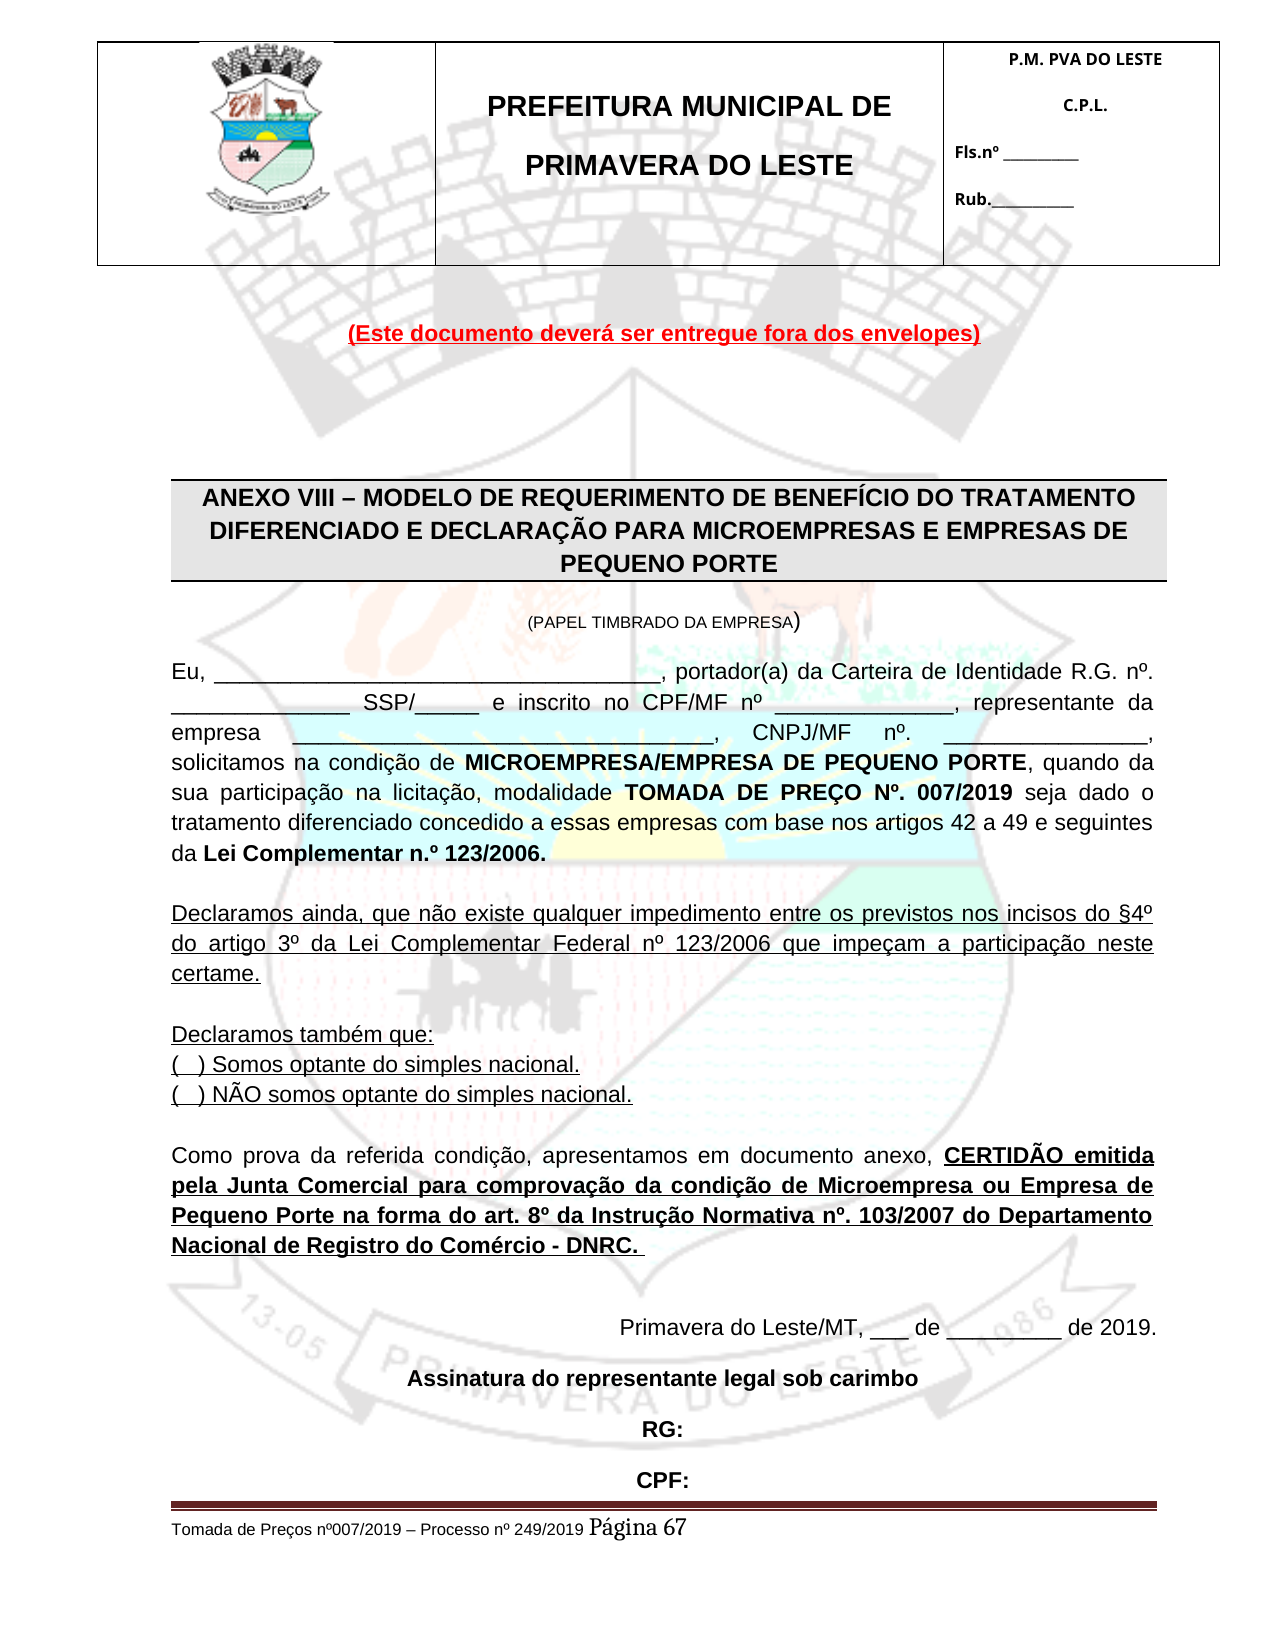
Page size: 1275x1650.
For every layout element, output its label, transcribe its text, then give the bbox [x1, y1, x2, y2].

text Como prova da referida condição, apresentamos em documento anexo, CERTIDÃO emitida pela Junta Comercial para comprovação da condição de Microempresa ou Empresa de Pequeno Porte na forma do art. 8º da Instrução Normativa nº. 103/2007 do Departamento Nacional de Registro do Comércio - DNRC. [171, 1196, 1154, 1259]
text Como prova da referida condição, apresentamos em documento anexo, CERTIDÃO emitida pela Junta Comercial para comprovação da condição de Microempresa ou Empresa de Pequeno Porte na forma do art. 8º da Instrução Normativa nº. 103/2007 do Departamento Nacional de Registro do Comércio - DNRC. [171, 1142, 1154, 1195]
text Eu, ___________________________________, portador(a) da Carteira de Identidade R.G. nº. ______________ SSP/_____ e inscrito no CPF/MF nº ______________, representante da empresa _________________________________, CNPJ/MF nº. ________________, solicitamos na condição de MICROEMPRESA/EMPRESA DE PEQUENO PORTE, quando da sua participação na licitação, modalidade TOMADA DE PREÇO Nº. 007/2019 seja dado o tratamento diferenciado concedido a essas empresas com base nos artigos 42 a 49 e seguintes da Lei Complementar n.º 123/2006. [171, 658, 1154, 866]
text CPF: [171, 1467, 1154, 1493]
text (Este documento deverá ser entregue fora dos envelopes) [171, 320, 1157, 347]
text Declaramos também que: [171, 1021, 1154, 1047]
picture [199, 42, 334, 216]
text Declaramos ainda, que não existe qualquer impedimento entre os previstos nos incisos do §4º do artigo 3º da Lei Complementar Federal nº 123/2006 que impeçam a participação neste certame. [171, 954, 1154, 987]
text ( ) Somos optante do simples nacional. [171, 1051, 1154, 1077]
text ( ) NÃO somos optante do simples nacional. [171, 1081, 1154, 1108]
text Primavera do Leste/MT, ___ de _________ de 2019. [171, 1313, 1157, 1340]
text ANEXO VIII – MODELO DE REQUERIMENTO DE BENEFÍCIO DO TRATAMENTO DIFERENCIADO E DECLARAÇÃO PARA MICROEMPRESAS E EMPRESAS DE PEQUENO PORTE [171, 481, 1167, 580]
text Assinatura do representante legal sob carimbo [171, 1364, 1154, 1391]
text (PAPEL TIMBRADO DA EMPRESA) [171, 607, 1157, 634]
text Declaramos ainda, que não existe qualquer impedimento entre os previstos nos incisos do §4º do artigo 3º da Lei Complementar Federal nº 123/2006 que impeçam a participação neste certame. [171, 900, 1154, 953]
text RG: [171, 1416, 1154, 1442]
